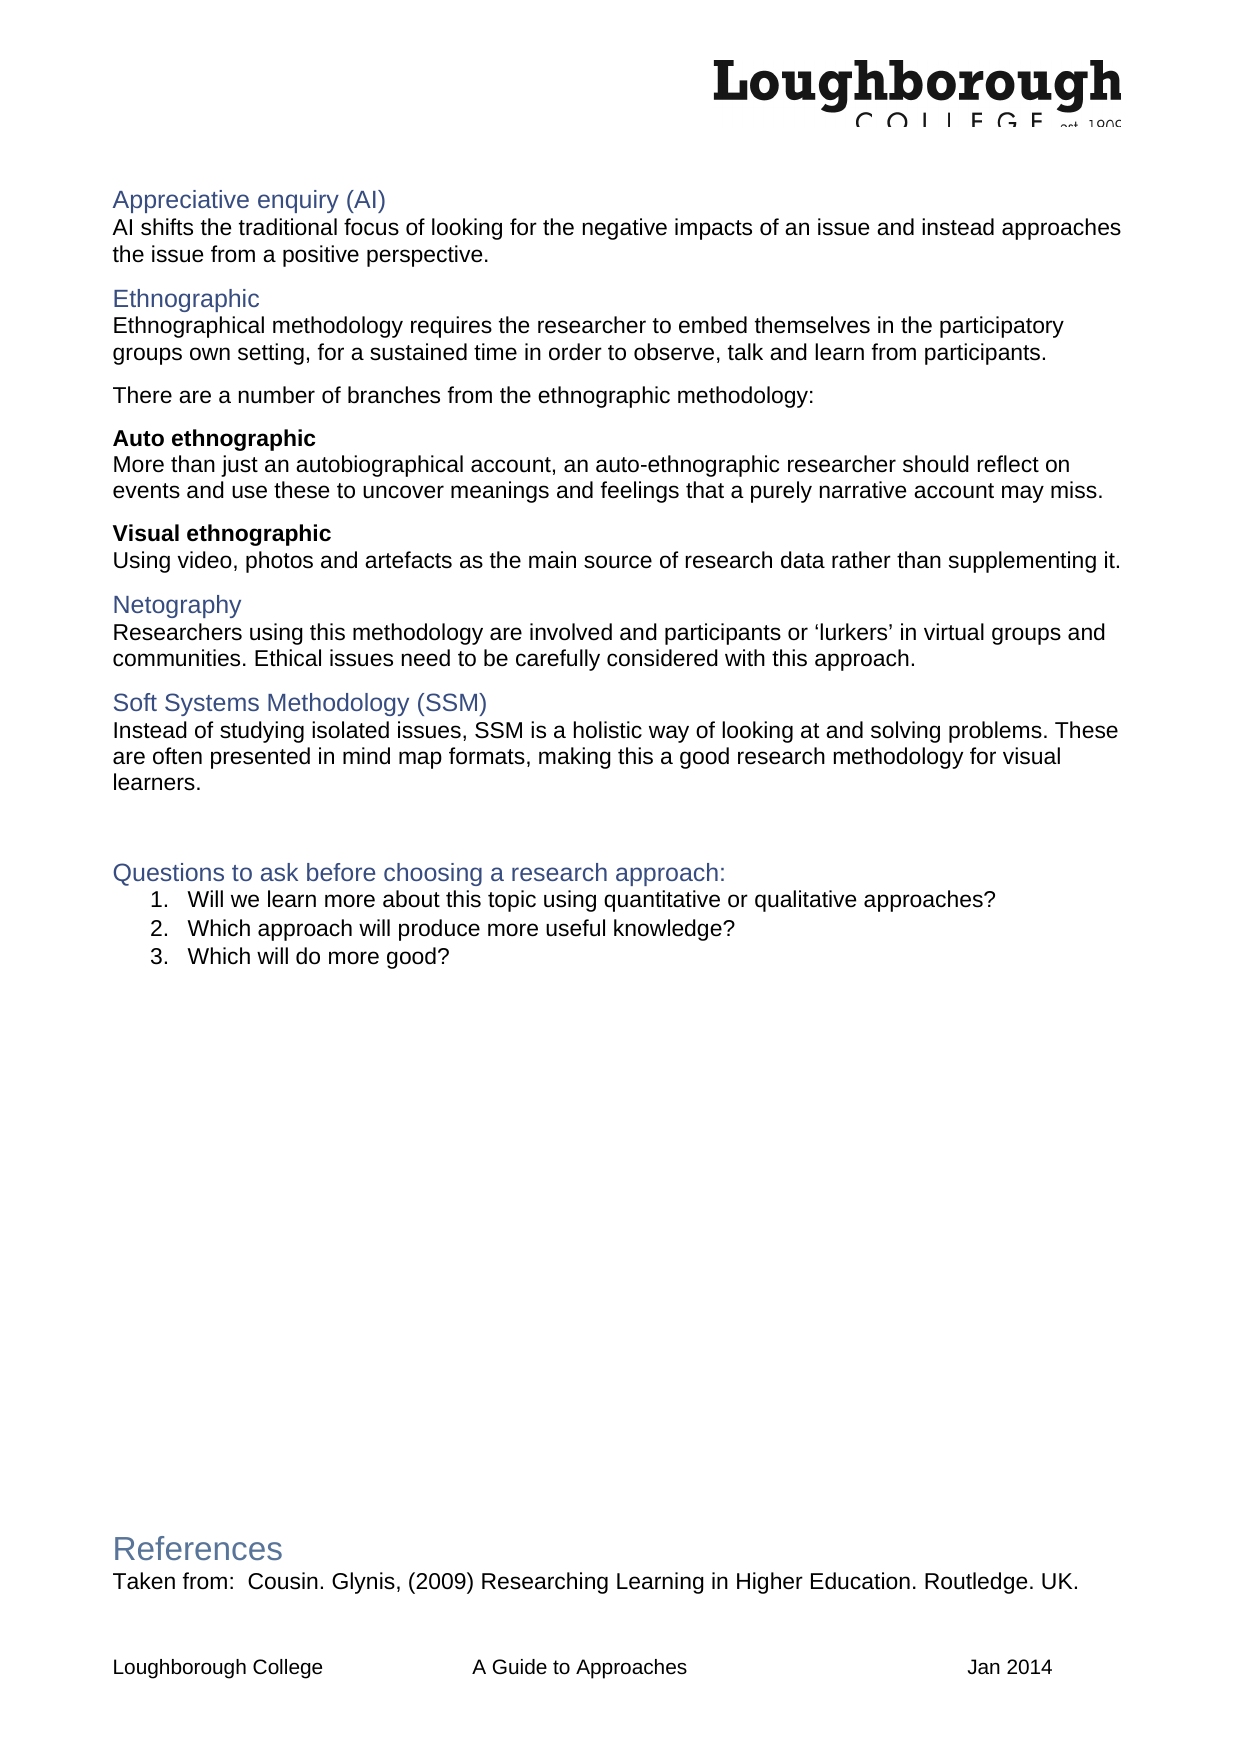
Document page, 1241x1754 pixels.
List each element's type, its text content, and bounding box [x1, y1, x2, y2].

text AI shifts the traditional focus of looking for the negative impacts of an issue and instead approaches the issue from a positive perspective. [112, 214, 1128, 267]
text Instead of studying isolated issues, SSM is a holistic way of looking at and solving problems. These are often presented in mind map formats, making this a good research methodology for visual learners. [112, 717, 1128, 796]
subtitle Questions to ask before choosing a research approach: [112, 857, 1128, 886]
text Auto ethnographic [112, 425, 1128, 451]
text There are a number of branches from the ethnographic methodology: [112, 382, 1128, 408]
picture [712, 60, 1121, 127]
text Researchers using this methodology are involved and participants or ‘lurkers’ in virtual groups and communities. Ethical issues need to be carefully considered with this approach. [112, 618, 1128, 671]
subtitle References [112, 1529, 1128, 1568]
subtitle Soft Systems Methodology (SSM) [112, 688, 1128, 717]
list Which approach will produce more useful knowledge? [150, 915, 1128, 941]
list Will we learn more about this topic using quantitative or qualitative approaches? [150, 886, 1128, 913]
text Using video, photos and artefacts as the main source of research data rather than supplementing it. [112, 547, 1128, 573]
text More than just an autobiographical account, an auto-ethnographic researcher should reflect on events and use these to uncover meanings and feelings that a purely narrative account may miss. [112, 451, 1128, 504]
subtitle Ethnographic [112, 283, 1128, 312]
list Which will do more good? [150, 943, 1128, 969]
text Visual ethnographic [112, 520, 1128, 547]
text Ethnographical methodology requires the researcher to embed themselves in the participatory groups own setting, for a sustained time in order to observe, talk and learn from participants. [112, 312, 1128, 365]
text Taken from: Cousin. Glynis, (2009) Researching Learning in Higher Education. Routledge. UK. [112, 1568, 1128, 1594]
subtitle Appreciative enquiry (AI) [112, 185, 1128, 214]
subtitle Netography [112, 590, 1128, 618]
